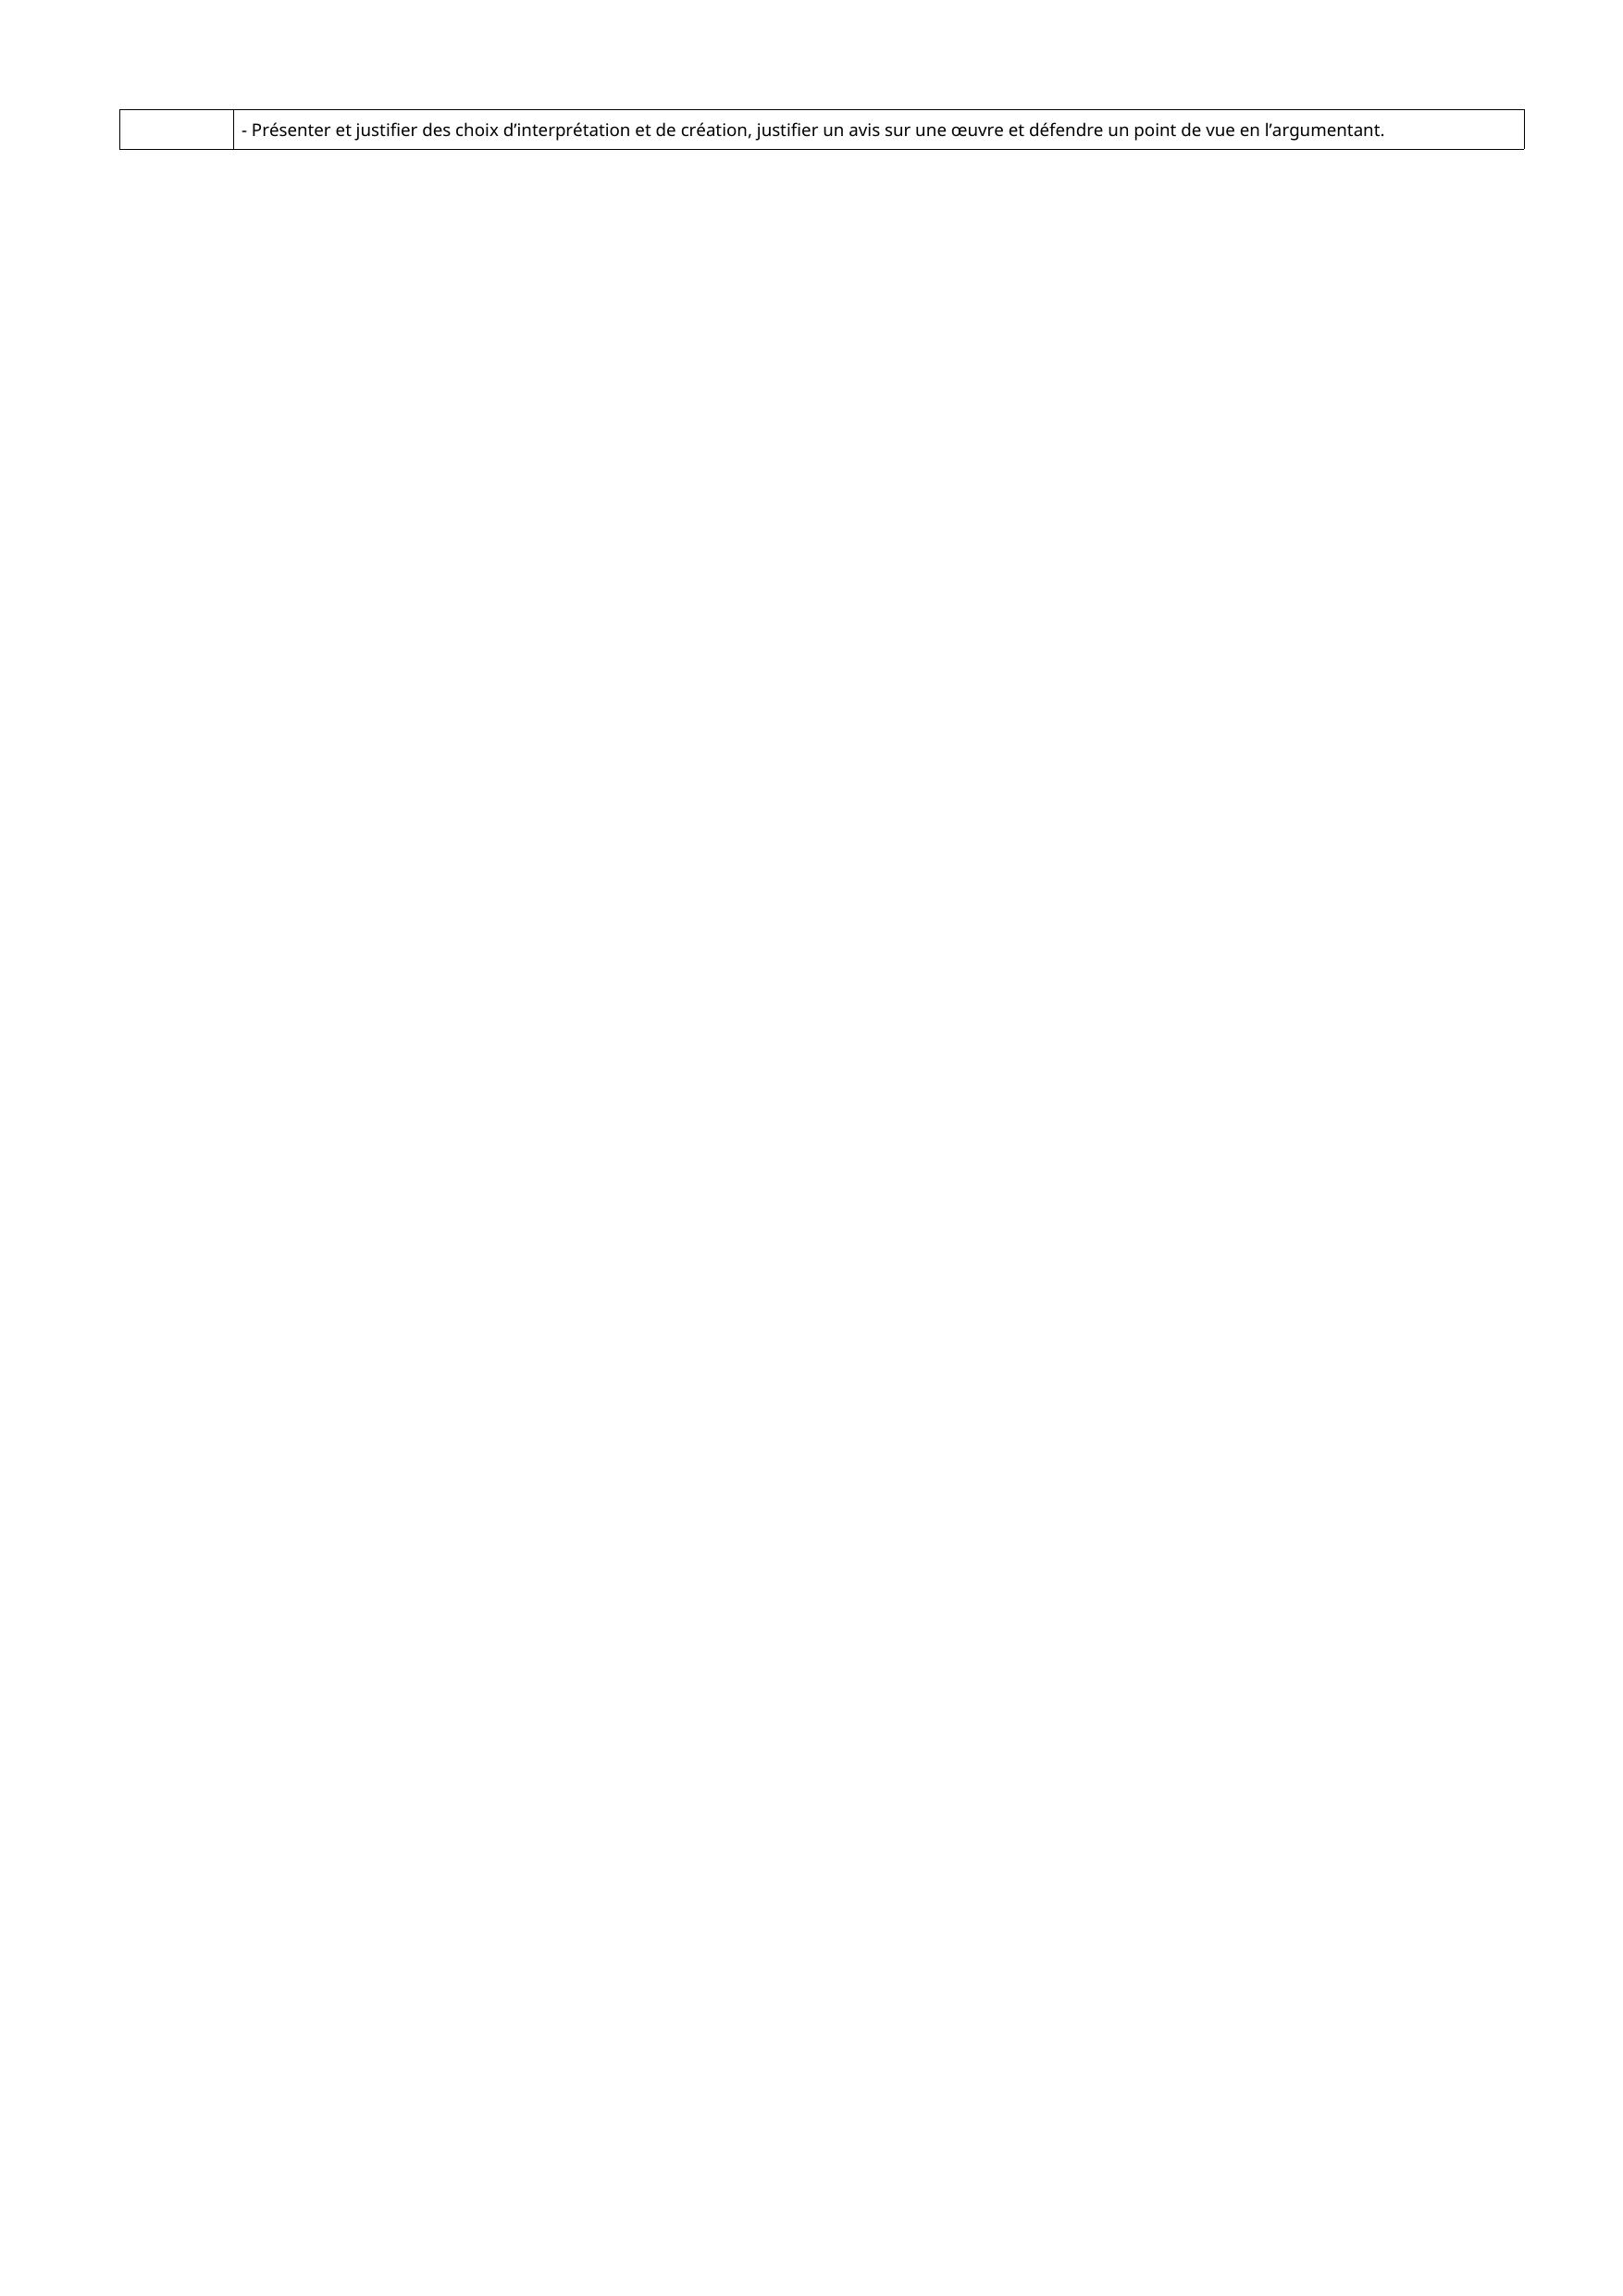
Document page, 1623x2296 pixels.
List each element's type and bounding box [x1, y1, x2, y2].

table_cell [234, 110, 1524, 149]
table_cell [120, 110, 233, 149]
